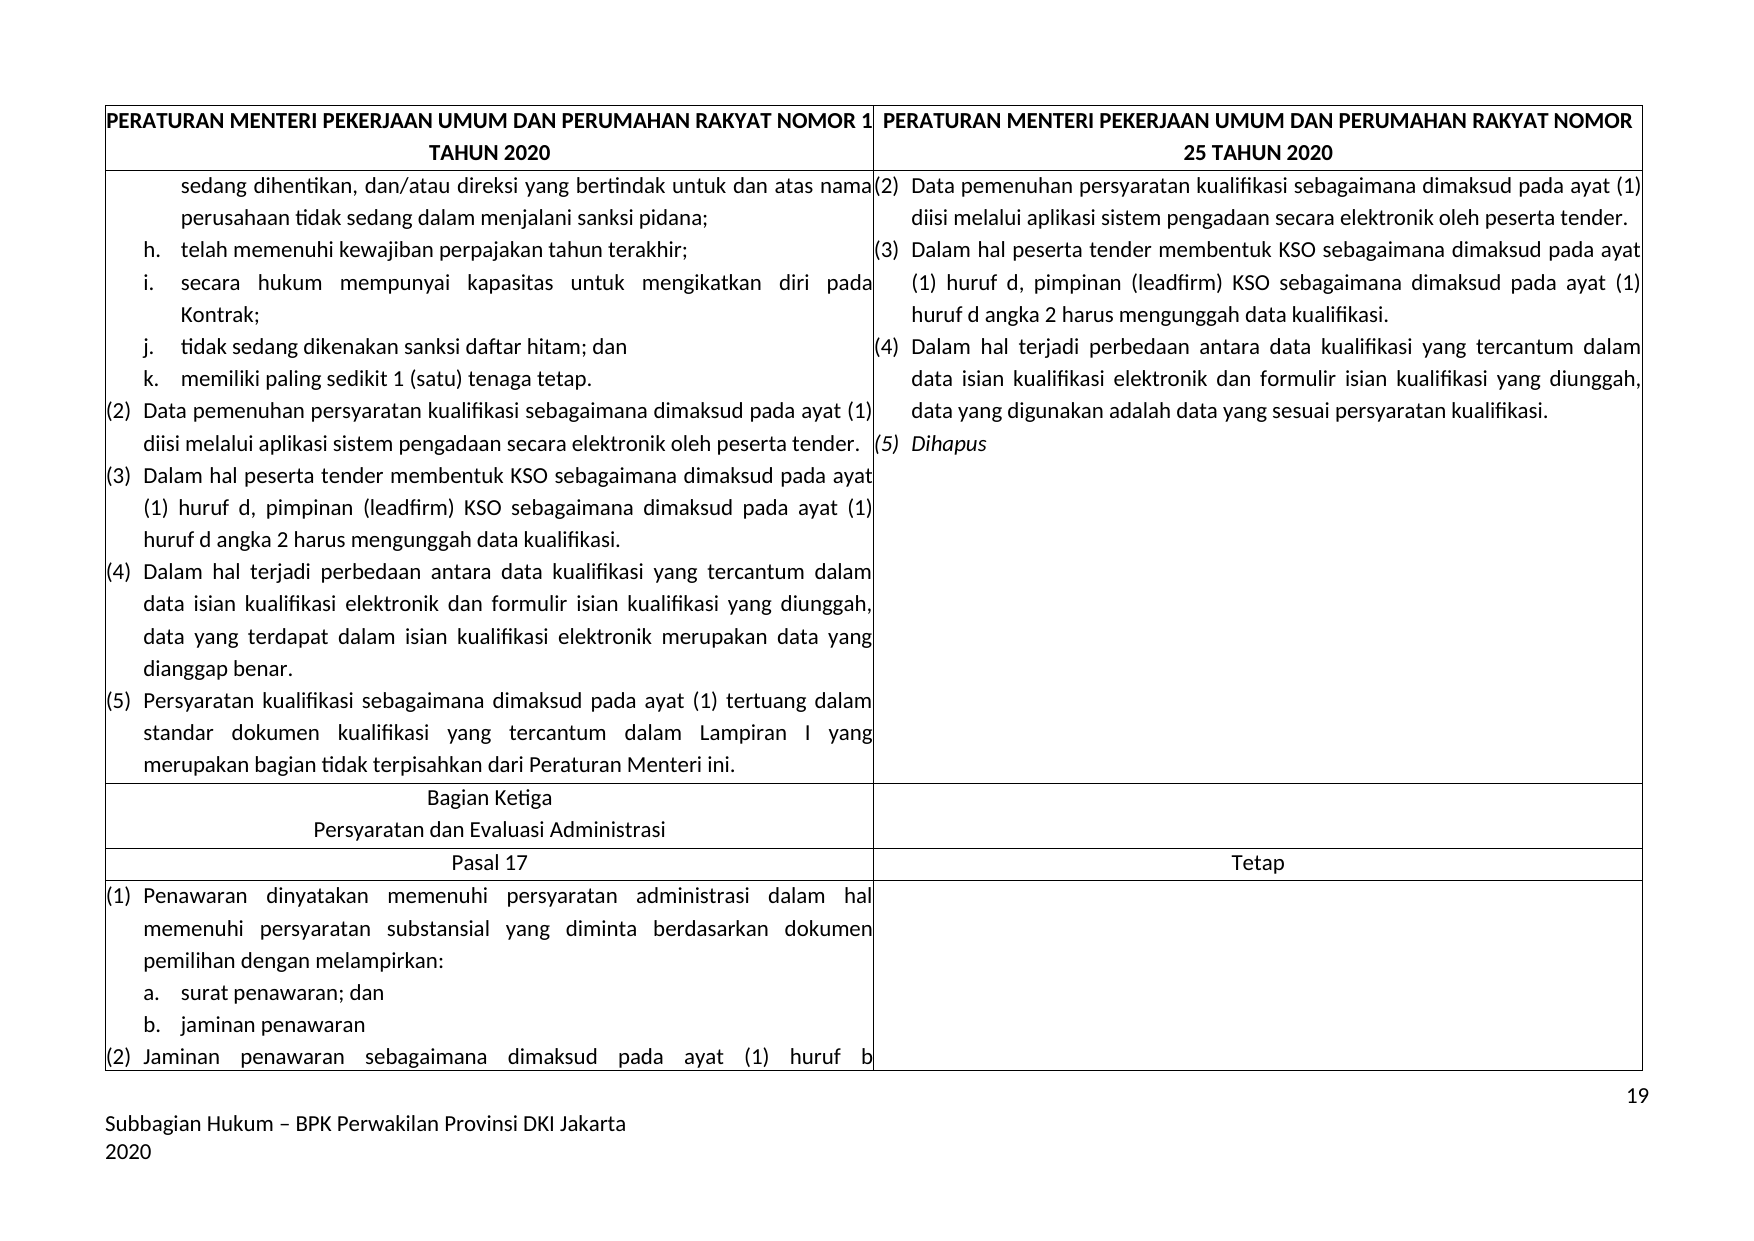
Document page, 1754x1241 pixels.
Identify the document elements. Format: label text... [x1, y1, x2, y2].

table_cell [874, 171, 1642, 782]
table_cell [874, 784, 1642, 847]
table_cell Bagian Ketiga Persyaratan dan Evaluasi Administrasi [106, 784, 873, 847]
table_cell Pasal 17 [106, 849, 873, 880]
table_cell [106, 881, 873, 1070]
table_cell [874, 881, 1642, 1070]
table_header PERATURAN MENTERI PEKERJAAN UMUM DAN PERUMAHAN RAKYAT NOMOR 1 TAHUN 2020 [106, 106, 873, 170]
table_cell Tetap [874, 849, 1642, 880]
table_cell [106, 171, 873, 782]
table_header PERATURAN MENTERI PEKERJAAN UMUM DAN PERUMAHAN RAKYAT NOMOR 25 TAHUN 2020 [874, 106, 1642, 170]
